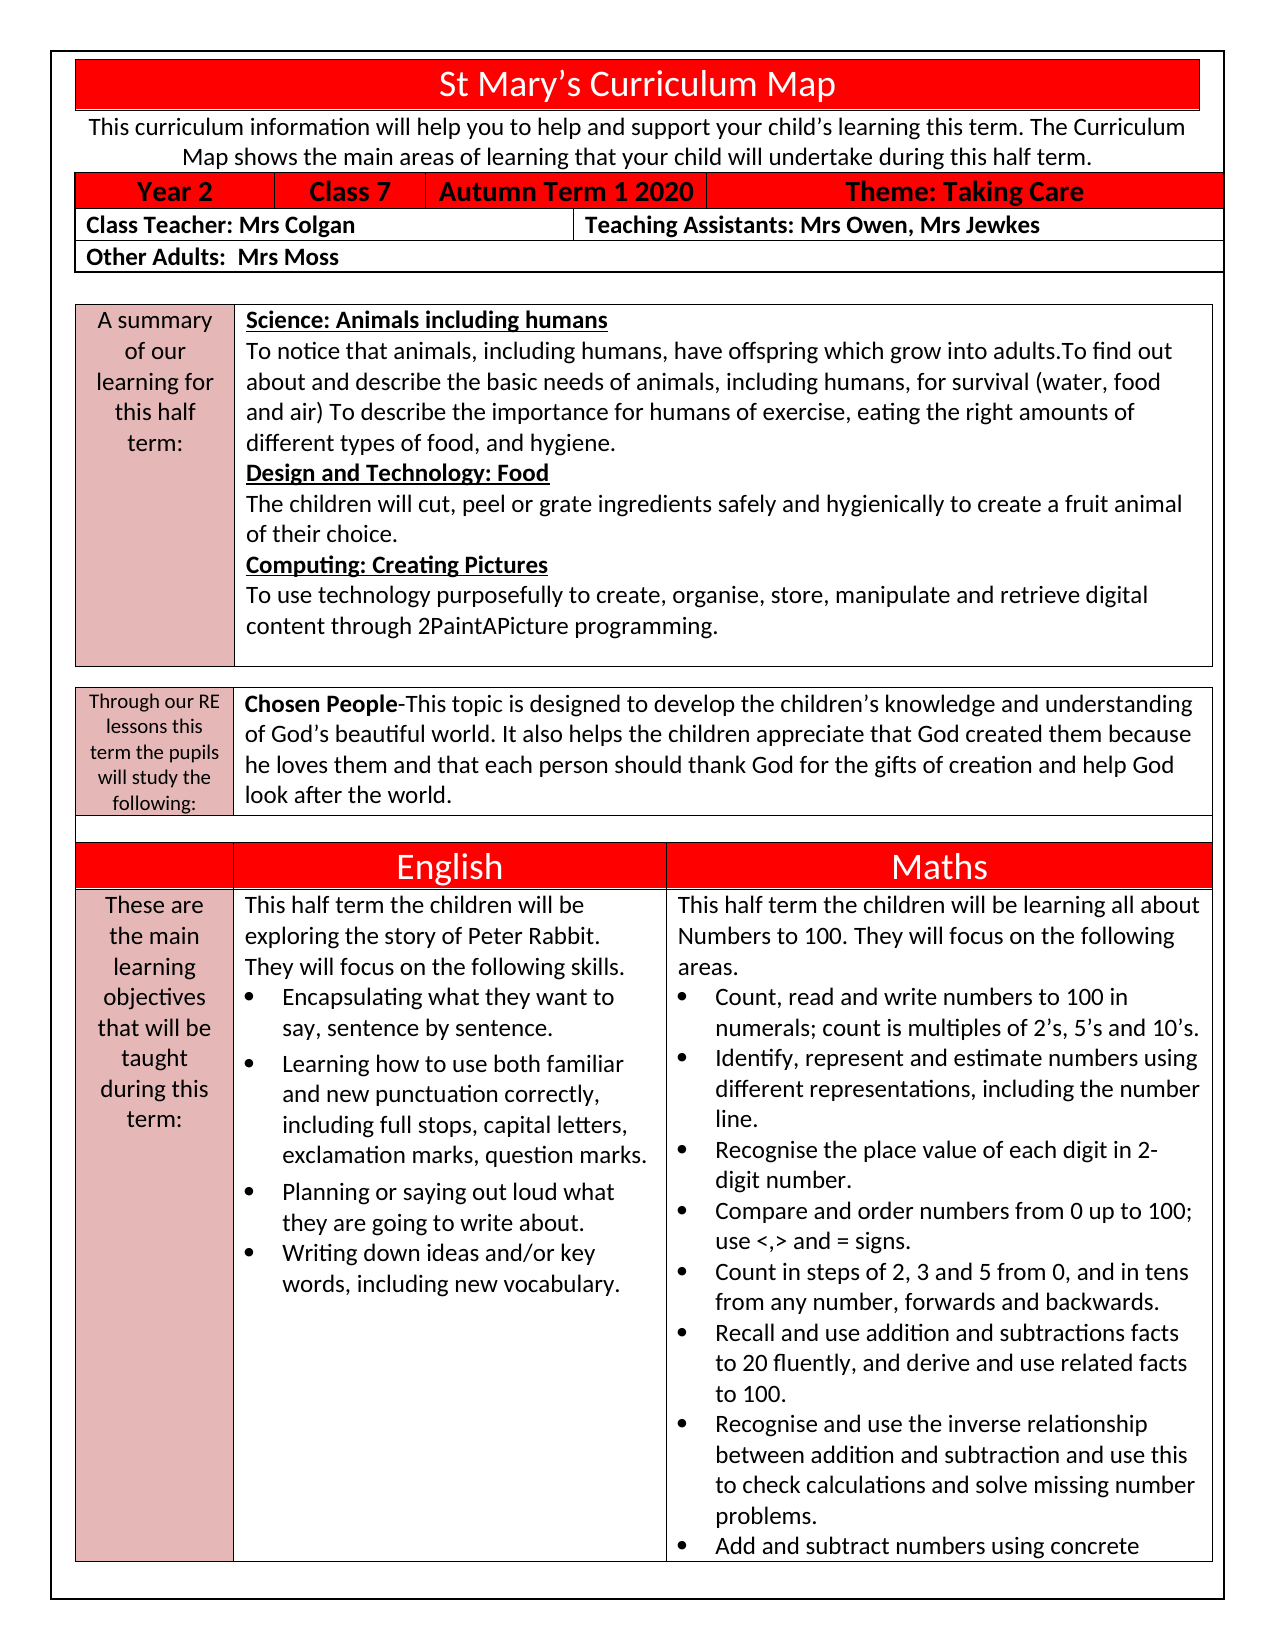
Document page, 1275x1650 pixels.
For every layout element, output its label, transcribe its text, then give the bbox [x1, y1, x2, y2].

table_header A summary of our learning for this half term: [76, 305, 234, 666]
table_header Through our RE lessons this term the pupils will study the following: [76, 688, 233, 815]
table_header St Mary’s Curriculum Map [76, 60, 1199, 109]
table_cell Teaching Assistants: Mrs Owen, Mrs Jewkes [574, 209, 1223, 240]
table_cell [76, 890, 233, 1561]
table_cell [76, 843, 233, 888]
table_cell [234, 890, 666, 1561]
table_cell [76, 816, 1212, 842]
table_header Year 2 [76, 173, 274, 208]
table_header Chosen People-This topic is designed to develop the children’s knowledge and understanding of God’s beautiful world. It also helps the children appreciate that God created them because he loves them and that each person should thank God for the gifts of creation and help God look after the world. [234, 688, 1212, 815]
table_cell Class Teacher: Mrs Colgan [76, 209, 573, 240]
table_header Autumn Term 1 2020 [426, 173, 706, 208]
table_cell English [234, 843, 666, 888]
table_header Science: Animals including humans To notice that animals, including humans, have offspring which grow into adults.To find out about and describe the basic needs of animals, including humans, for survival (water, food and air) To describe the importance for humans of exercise, eating the right amounts of different types of food, and hygiene. Design and Technology: Food The children will cut, peel or grate ingredients safely and hygienically to create a fruit animal of their choice. Computing: Creating Pictures To use technology purposefully to create, organise, store, manipulate and retrieve digital content through 2PaintAPicture programming. [235, 305, 1212, 666]
table_cell Other Adults: Mrs Moss [76, 241, 1223, 271]
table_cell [667, 890, 1212, 1561]
table_cell Maths [667, 843, 1212, 888]
table_header Class 7 [275, 173, 425, 208]
table_header Theme: Taking Care [707, 173, 1223, 208]
text This curriculum information will help you to help and support your child’s learning this term. The Curriculum Map shows the main areas of learning that your child will undertake during this half term. [75, 111, 1200, 172]
